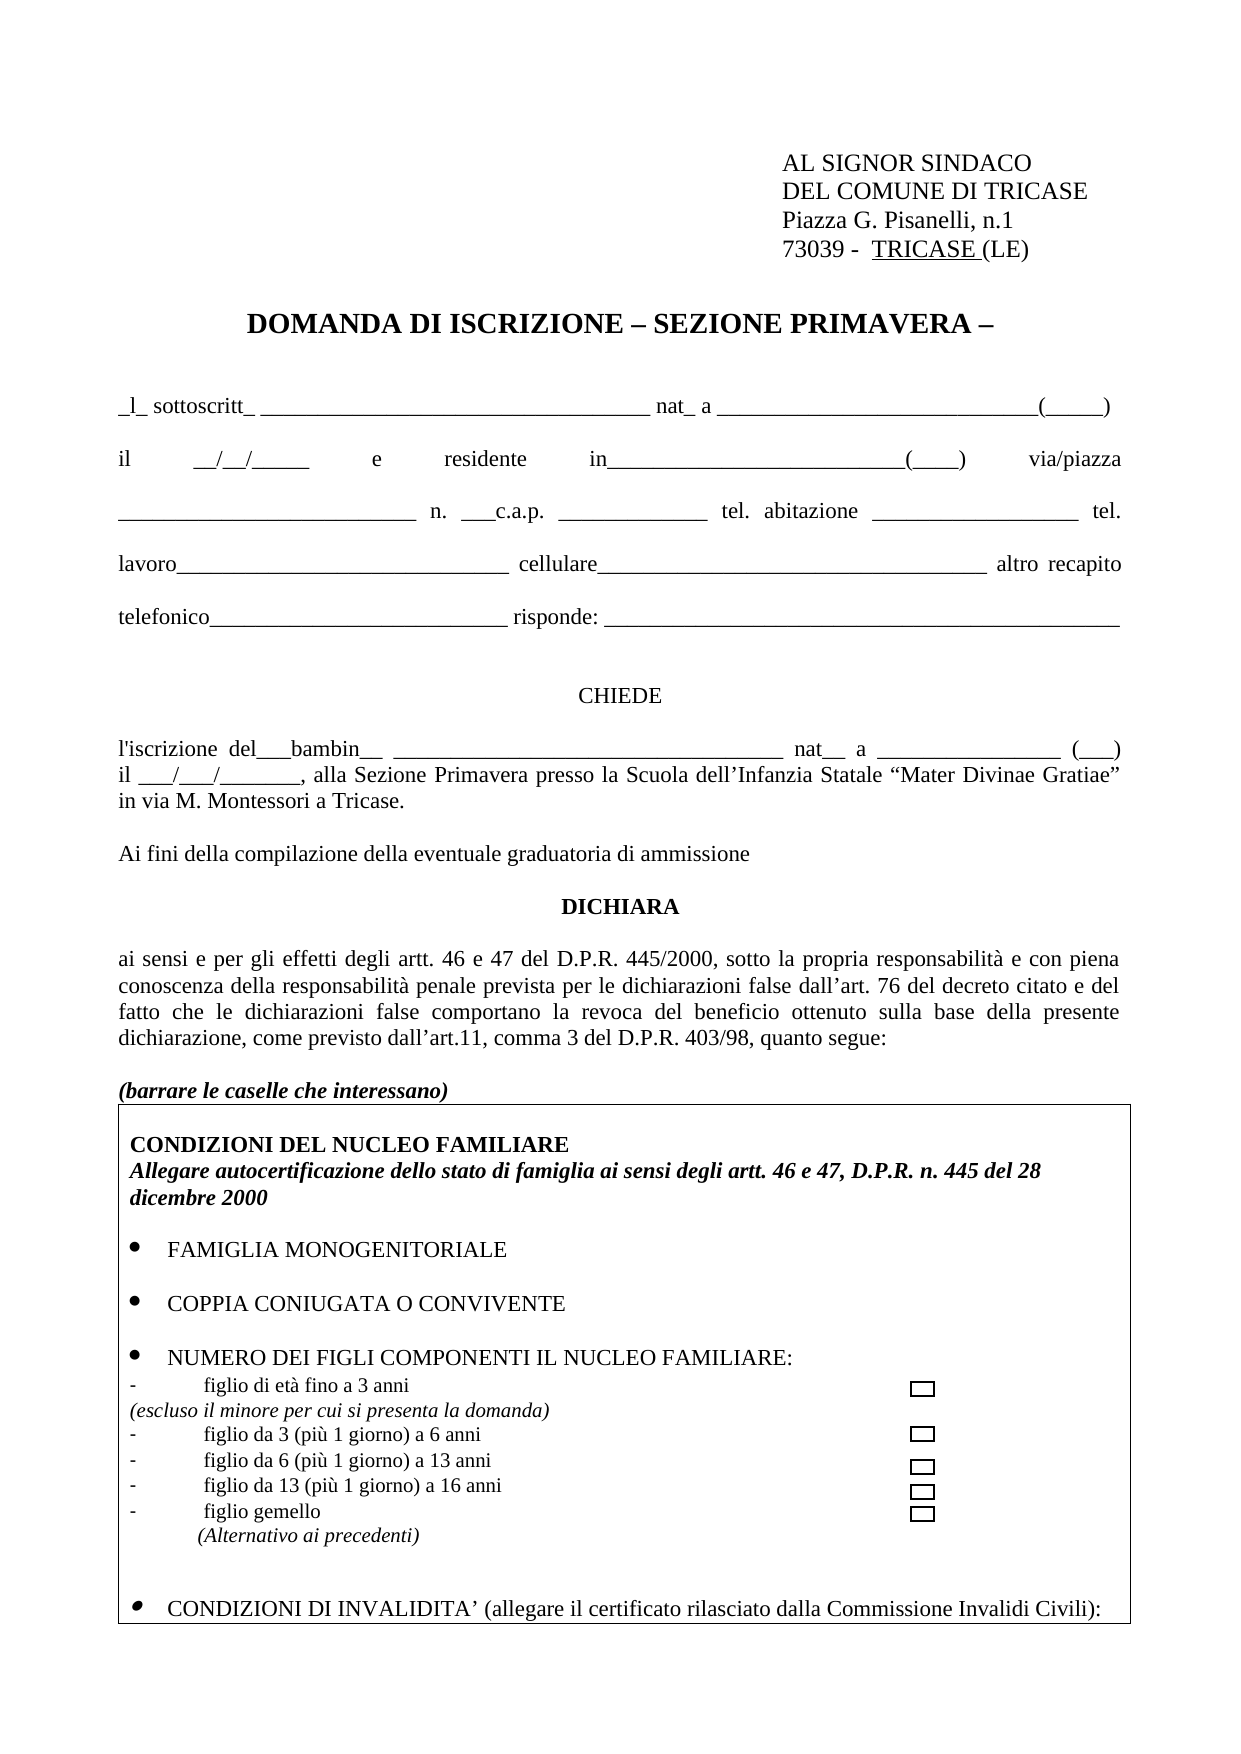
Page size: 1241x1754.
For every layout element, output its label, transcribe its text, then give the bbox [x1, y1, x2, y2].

text l'iscrizione del___bambin__ __________________________________ nat__ a ________________ (___) il ___/___/_______, alla Sezione Primavera presso la Scuola dell’Infanzia Statale “Mater Divinae Gratiae” in via M. Montessori a Tricase. [118, 734, 1122, 814]
text DEL COMUNE DI TRICASE [708, 176, 1122, 205]
text DICHIARA [118, 893, 1122, 919]
text il __/__/_____ e residente in__________________________(____) via/piazza __________________________ n. ___c.a.p. _____________ tel. abitazione __________________ tel. lavoro_____________________________ cellulare__________________________________ altro recapito telefonico__________________________ risponde: _____________________________________________ [118, 445, 1122, 629]
text ai sensi e per gli effetti degli artt. 46 e 47 del D.P.R. 445/2000, sotto la propria responsabilità e con piena conoscenza della responsabilità penale prevista per le dichiarazioni false dall’art. 76 del decreto citato e del fatto che le dichiarazioni false comportano la revoca del beneficio ottenuto sulla base della presente dichiarazione, come previsto dall’art.11, comma 3 del D.P.R. 403/98, quanto segue: [118, 945, 1122, 1051]
text (barrare le caselle che interessano) [118, 1077, 1122, 1103]
text AL SIGNOR SINDACO [708, 148, 1122, 176]
text CHIEDE [118, 682, 1122, 708]
text _l_ sottoscritt_ __________________________________ nat_ a ____________________________(_____) [118, 392, 1122, 418]
text 73039 - TRICASE (LE) [708, 234, 1122, 263]
text DOMANDA DI ISCRIZIONE – SEZIONE PRIMAVERA – [118, 306, 1122, 339]
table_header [119, 1105, 1130, 1623]
text Piazza G. Pisanelli, n.1 [708, 205, 1122, 234]
text Ai fini della compilazione della eventuale graduatoria di ammissione [118, 840, 1122, 866]
